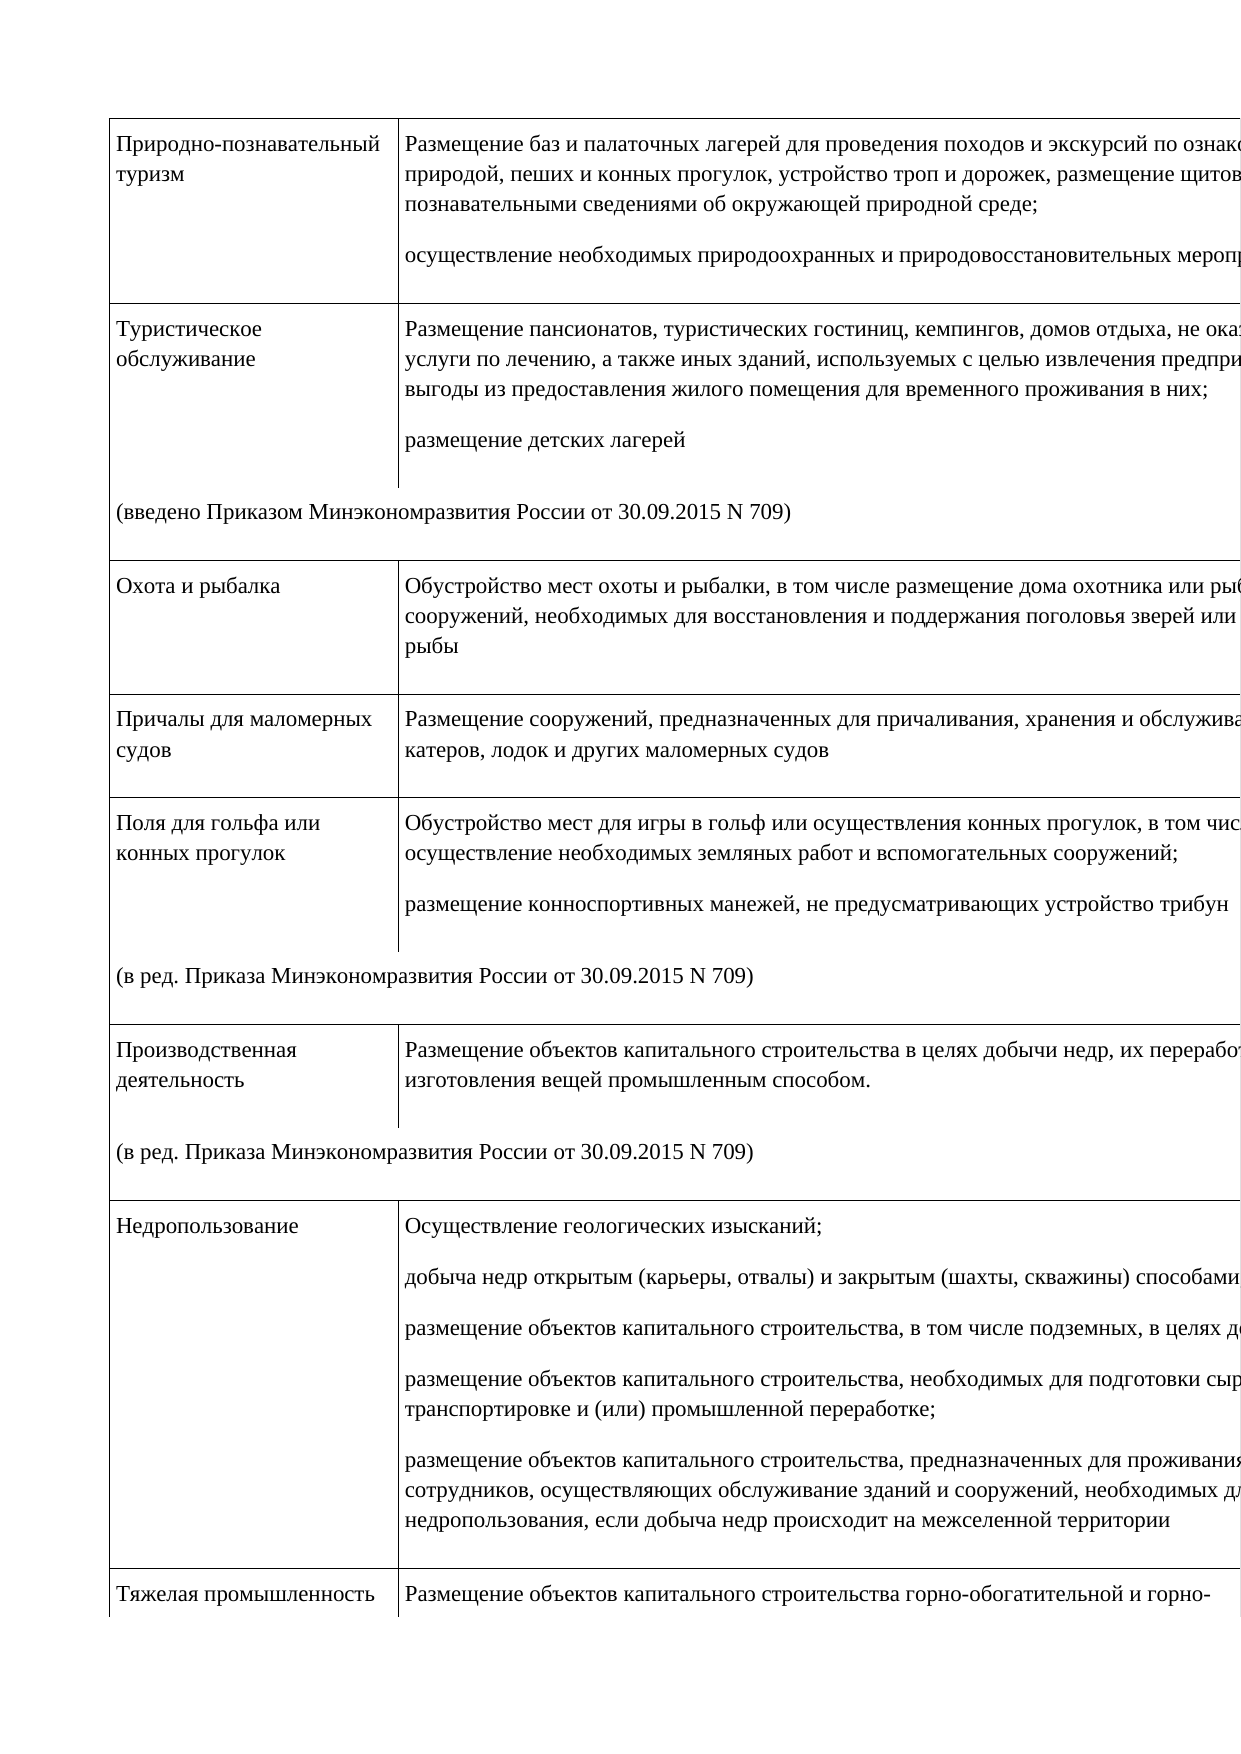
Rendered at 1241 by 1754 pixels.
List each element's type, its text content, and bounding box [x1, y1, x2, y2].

table_cell Обустройство мест охоты и рыбалки, в том числе размещение дома охотника или рыболова, сооружений, необходимых для восстановления и поддержания поголовья зверей или количества рыбы [399, 561, 1240, 694]
table_cell Размещение сооружений, предназначенных для причаливания, хранения и обслуживания яхт, катеров, лодок и других маломерных судов [399, 695, 1240, 797]
table_cell (в ред. Приказа Минэкономразвития России от 30.09.2015 N 709) [110, 1128, 1240, 1200]
table_cell Туристическое обслуживание [110, 304, 398, 488]
table_cell Размещение пансионатов, туристических гостиниц, кемпингов, домов отдыха, не оказывающих услуги по лечению, а также иных зданий, используемых с целью извлечения предпринимательской выгоды из предоставления жилого помещения для временного проживания в них; размещение детских лагерей [399, 304, 1240, 488]
table_cell Недропользование [110, 1201, 398, 1568]
table_cell Осуществление геологических изысканий; добыча недр открытым (карьеры, отвалы) и закрытым (шахты, скважины) способами; размещение объектов капитального строительства, в том числе подземных, в целях добычи недр; размещение объектов капитального строительства, необходимых для подготовки сырья к транспортировке и (или) промышленной переработке; размещение объектов капитального строительства, предназначенных для проживания в них сотрудников, осуществляющих обслуживание зданий и сооружений, необходимых для целей недропользования, если добыча недр происходит на межселенной территории [399, 1201, 1240, 1568]
table_cell (в ред. Приказа Минэкономразвития России от 30.09.2015 N 709) [110, 952, 1240, 1024]
table_cell Размещение баз и палаточных лагерей для проведения походов и экскурсий по ознакомлению с природой, пеших и конных прогулок, устройство троп и дорожек, размещение щитов с познавательными сведениями об окружающей природной среде; осуществление необходимых природоохранных и природовосстановительных мероприятий [399, 119, 1240, 303]
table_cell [110, 1569, 398, 1617]
table_cell Поля для гольфа или конных прогулок [110, 798, 398, 952]
table_cell Причалы для маломерных судов [110, 695, 398, 797]
table_cell Производственная деятельность [110, 1025, 398, 1128]
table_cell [399, 1569, 1240, 1617]
table_cell Охота и рыбалка [110, 561, 398, 694]
table_cell Обустройство мест для игры в гольф или осуществления конных прогулок, в том числе осуществление необходимых земляных работ и вспомогательных сооружений; размещение конноспортивных манежей, не предусматривающих устройство трибун [399, 798, 1240, 952]
table_cell Размещение объектов капитального строительства в целях добычи недр, их переработки, изготовления вещей промышленным способом. [399, 1025, 1240, 1128]
table_cell Природно-познавательный туризм [110, 119, 398, 303]
table_cell (введено Приказом Минэкономразвития России от 30.09.2015 N 709) [110, 488, 1240, 560]
